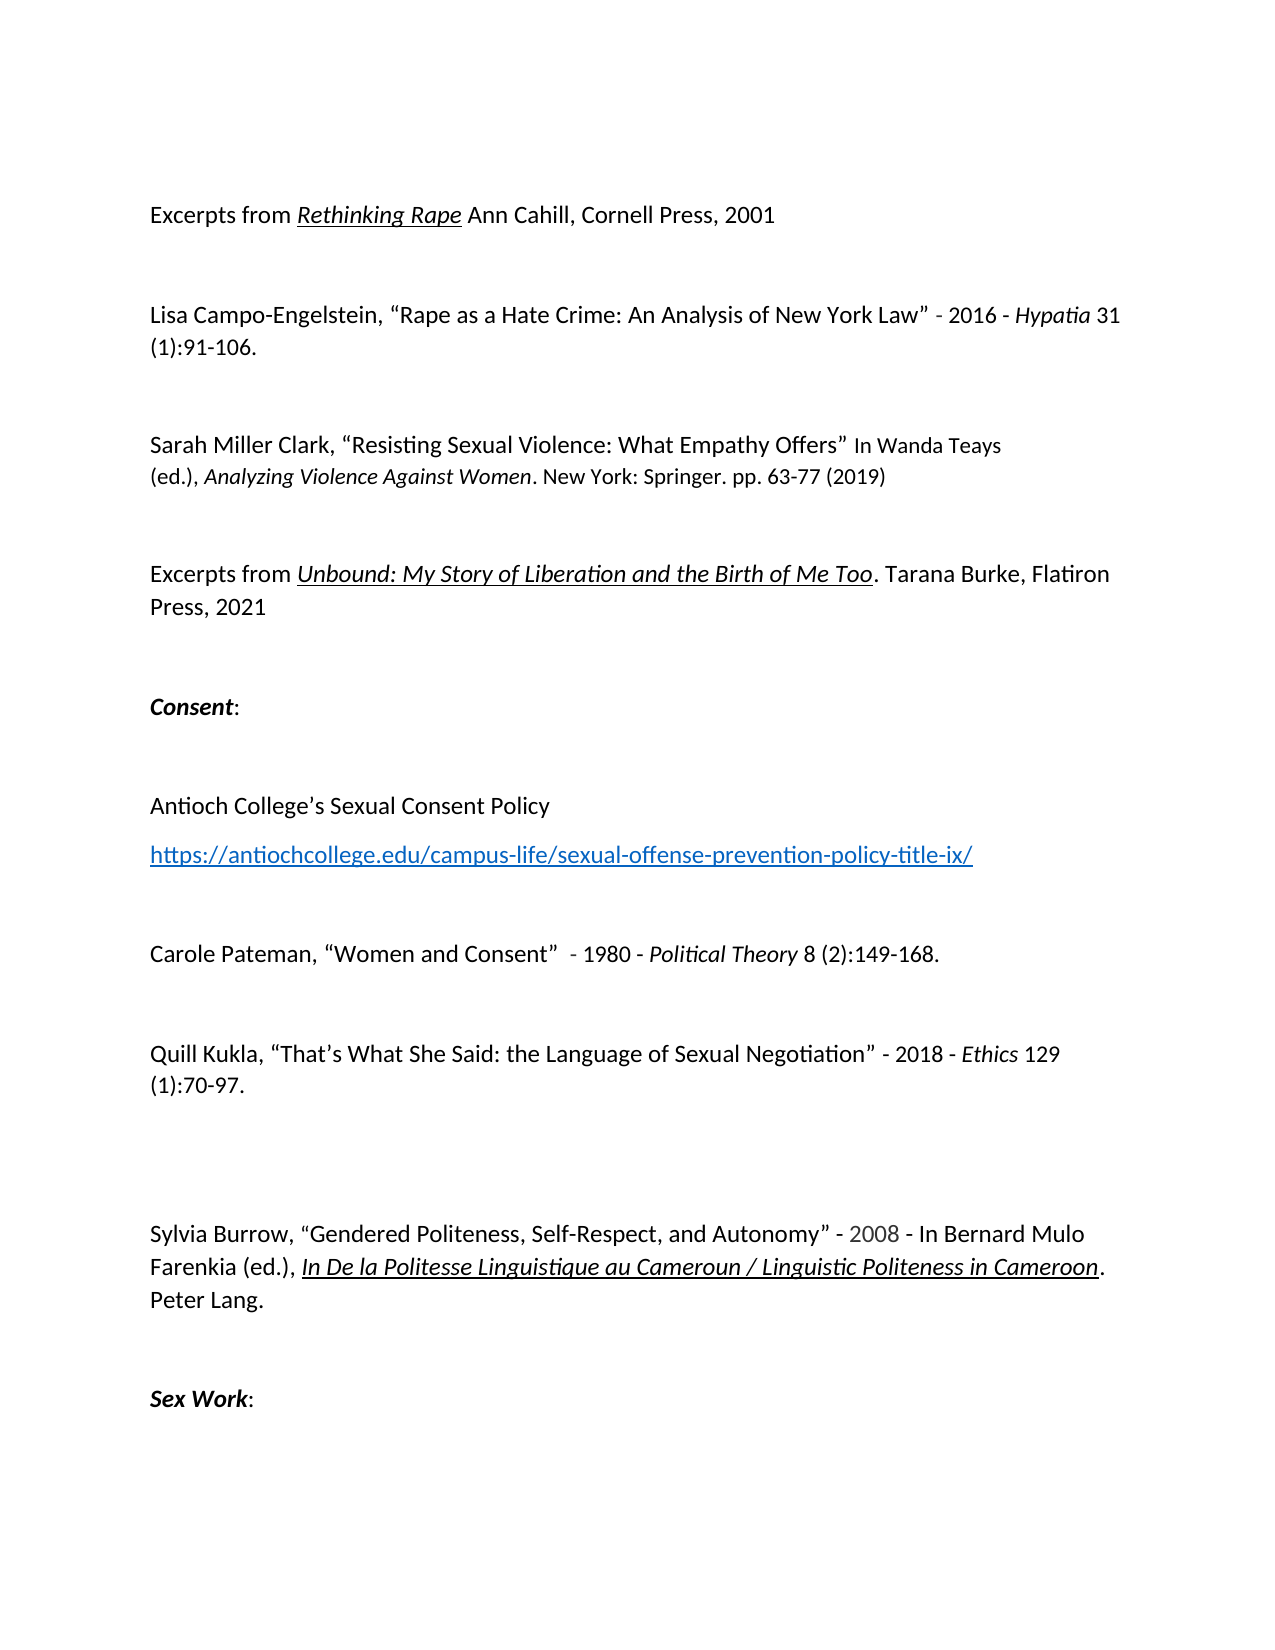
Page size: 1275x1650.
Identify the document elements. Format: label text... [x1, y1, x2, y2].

text Sex Work: [150, 1383, 1125, 1413]
text Consent: [150, 691, 1125, 721]
text Quill Kukla, “That’s What She Said: the Language of Sexual Negotiation” - 2018 - Ethics 129 (1):70-97. [150, 1038, 1125, 1100]
text Carole Pateman, “Women and Consent” - 1980 - Political Theory 8 (2):149-168. [150, 938, 1125, 969]
text Antioch College’s Sexual Consent Policy [150, 790, 1125, 820]
text https://antiochcollege.edu/campus-life/sexual-offense-prevention-policy-title-ix/ [150, 839, 1125, 870]
text Sarah Miller Clark, “Resisting Sexual Violence: What Empathy Offers” In Wanda Teays (ed.), Analyzing Violence Against Women. New York: Springer. pp. 63-77 (2019) [150, 429, 1125, 490]
text Lisa Campo-Engelstein, “Rape as a Hate Crime: An Analysis of New York Law” - 2016 - Hypatia 31 (1):91-106. [150, 299, 1125, 361]
text Excerpts from Rethinking Rape Ann Cahill, Cornell Press, 2001 [150, 199, 1125, 230]
text Excerpts from Unbound: My Story of Liberation and the Birth of Me Too. Tarana Burke, Flatiron Press, 2021 [150, 558, 1125, 622]
text Sylvia Burrow, “Gendered Politeness, Self-Respect, and Autonomy” - 2008 - In Bernard Mulo Farenkia (ed.), In De la Politesse Linguistique au Cameroun / Linguistic Politeness in Cameroon. Peter Lang. [150, 1218, 1125, 1314]
